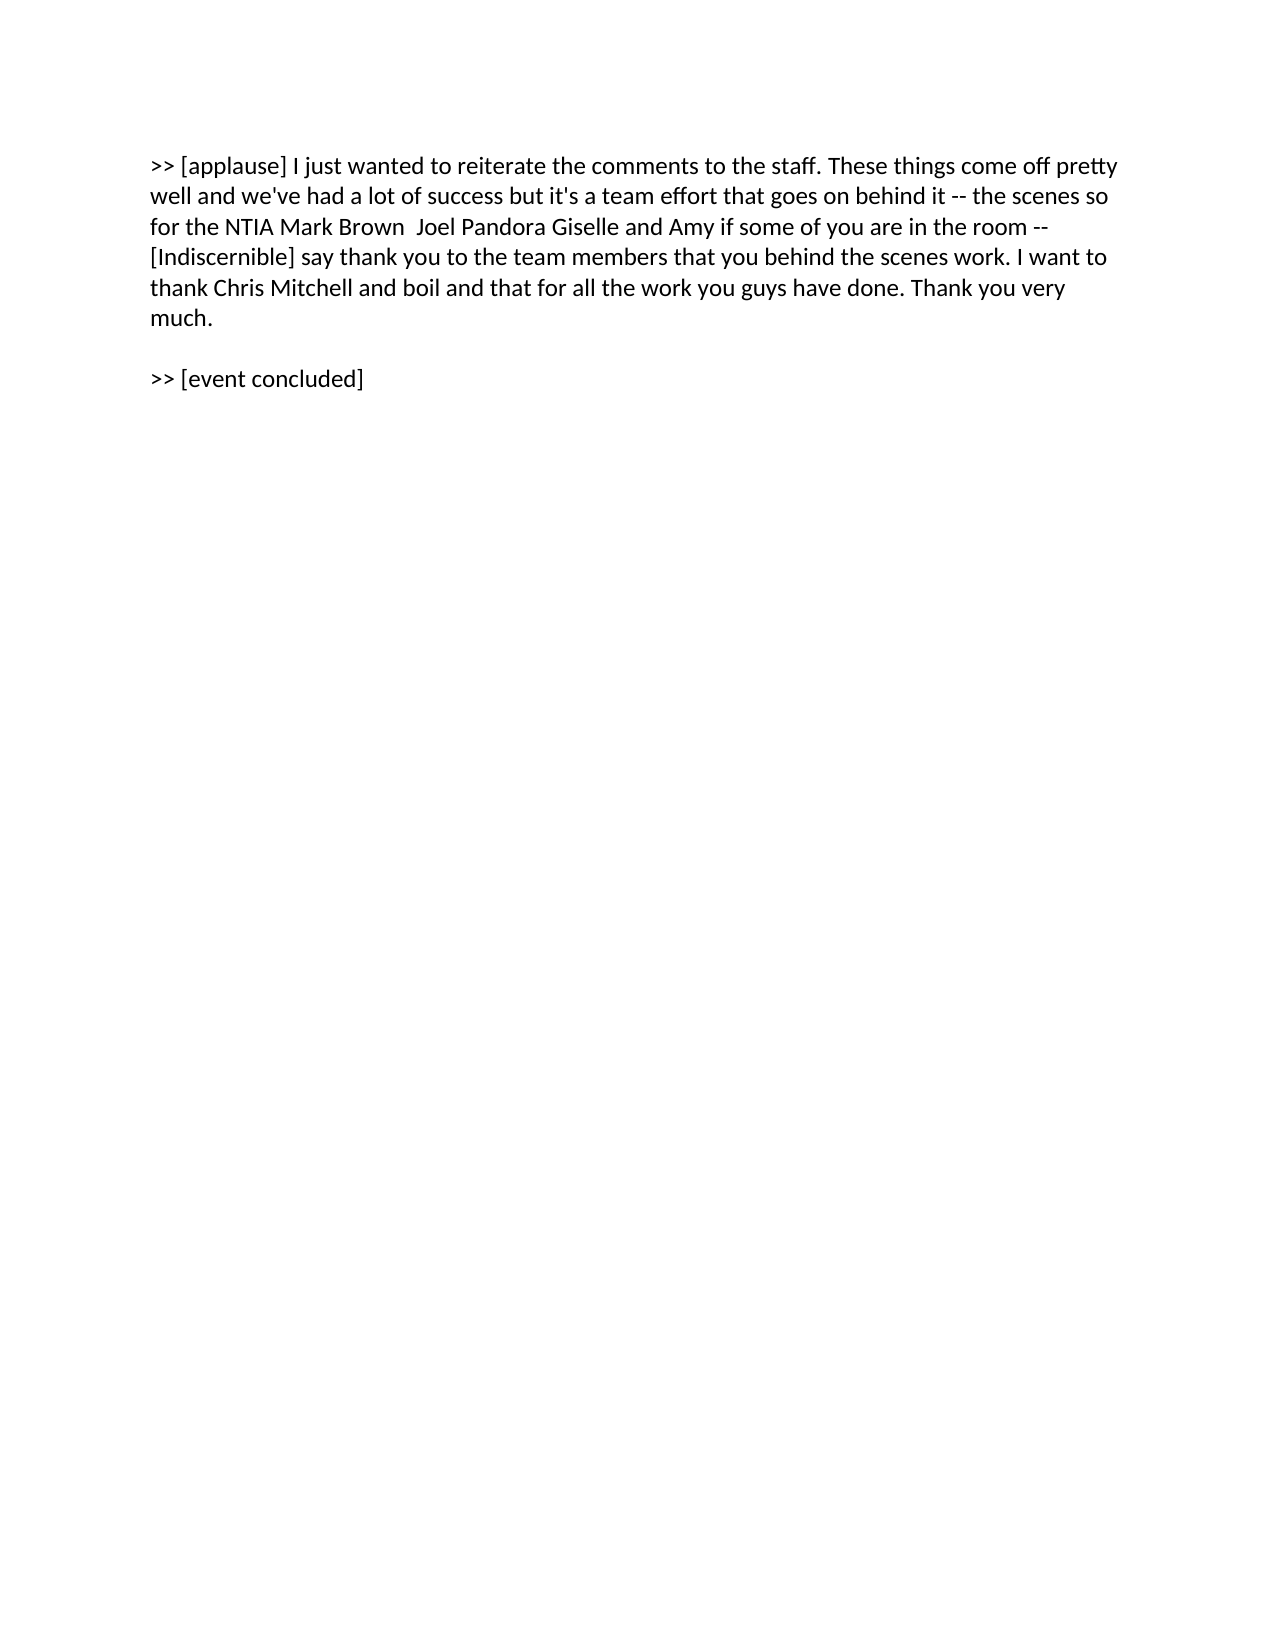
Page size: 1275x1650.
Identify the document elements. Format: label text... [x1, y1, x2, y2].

text >> [applause] I just wanted to reiterate the comments to the staff. These things come off pretty well and we've had a lot of success but it's a team effort that goes on behind it -- the scenes so for the NTIA Mark Brown Joel Pandora Giselle and Amy if some of you are in the room -- [Indiscernible] say thank you to the team members that you behind the scenes work. I want to thank Chris Mitchell and boil and that for all the work you guys have done. Thank you very much. [150, 150, 1125, 333]
text >> [event concluded] [150, 364, 1125, 394]
